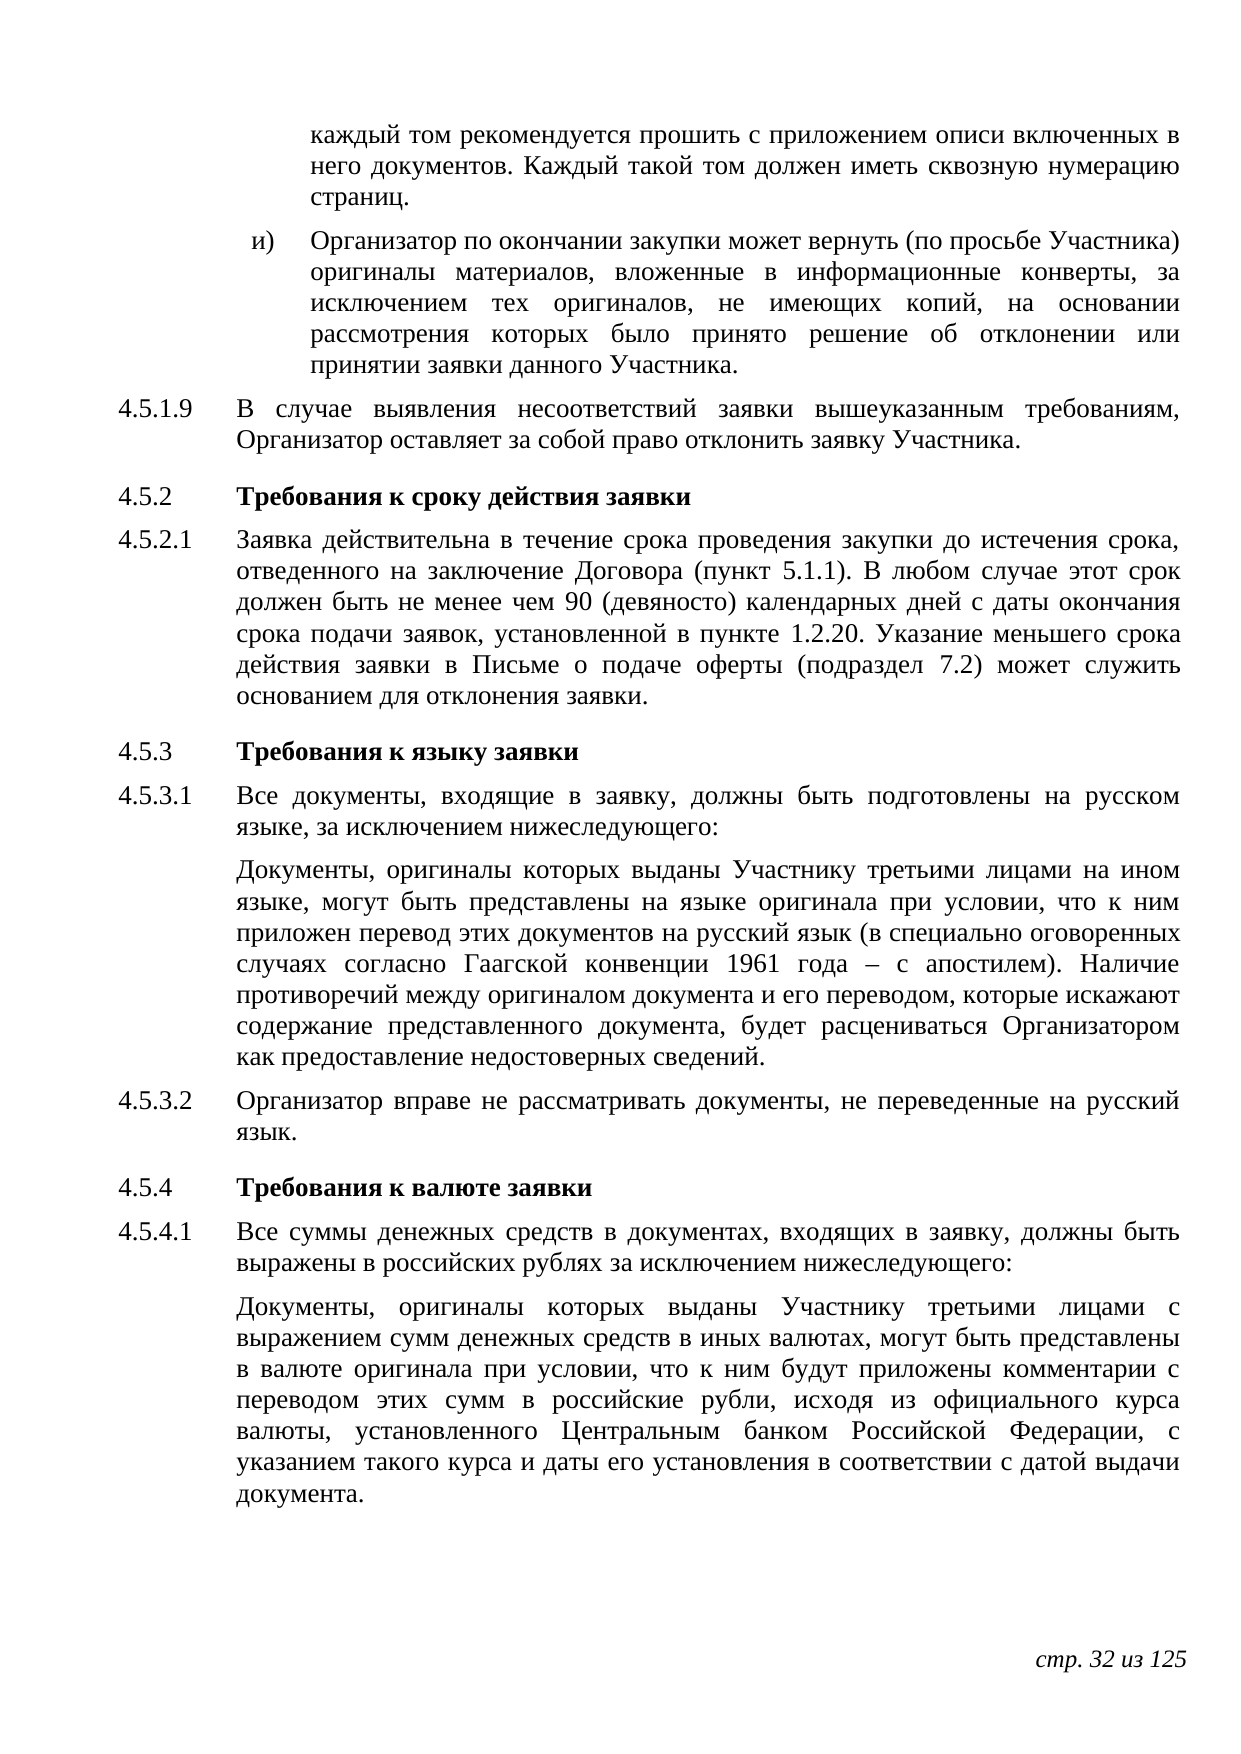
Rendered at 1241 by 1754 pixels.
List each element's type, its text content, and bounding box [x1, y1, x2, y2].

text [251, 118, 1181, 212]
text Заявка действительна в течение срока проведения закупки до истечения срока, отведенного на заключение Договора (пункт 5.1.1). В любом случае этот срок должен быть не менее чем 90 (девяносто) календарных дней с даты окончания срока подачи заявок, установленной в пункте 1.2.20. Указание меньшего срока действия заявки в Письме о подаче оферты (подраздел 7.2) может служить основанием для отклонения заявки. [118, 523, 1181, 710]
list Все суммы денежных средств в документах, входящих в заявку, должны быть выражены в российских рублях за исключением нижеследующего: [118, 1215, 1181, 1277]
text Документы, оригиналы которых выданы Участнику третьими лицами на ином языке, могут быть представлены на языке оригинала при условии, что к ним приложен перевод этих документов на русский язык (в специально оговоренных случаях согласно Гаагской конвенции 1961 года – с апостилем). Наличие противоречий между оригиналом документа и его переводом, которые искажают содержание представленного документа, будет расцениваться Организатором как предоставление недостоверных сведений. [236, 853, 1181, 1072]
text Требования к валюте заявки [118, 1171, 1181, 1202]
text Требования к языку заявки [118, 735, 1181, 766]
text Требования к сроку действия заявки [118, 479, 1181, 511]
text Организатор по окончании закупки может вернуть (по просьбе Участника) оригиналы материалов, вложенные в информационные конверты, за исключением тех оригиналов, не имеющих копий, на основании рассмотрения которых было принято решение об отклонении или принятии заявки данного Участника. [251, 224, 1181, 380]
text Документы, оригиналы которых выданы Участнику третьими лицами с выражением сумм денежных средств в иных валютах, могут быть представлены в валюте оригинала при условии, что к ним будут приложены комментарии с переводом этих сумм в российские рубли, исходя из официального курса валюты, установленного Центральным банком Российской Федерации, с указанием такого курса и даты его установления в соответствии с датой выдачи документа. [236, 1290, 1181, 1508]
list Организатор вправе не рассматривать документы, не переведенные на русский язык. [118, 1084, 1181, 1146]
list Все документы, входящие в заявку, должны быть подготовлены на русском языке, за исключением нижеследующего: [118, 779, 1181, 841]
list В случае выявления несоответствий заявки вышеуказанным требованиям, Организатор оставляет за собой право отклонить заявку Участника. [118, 392, 1181, 454]
